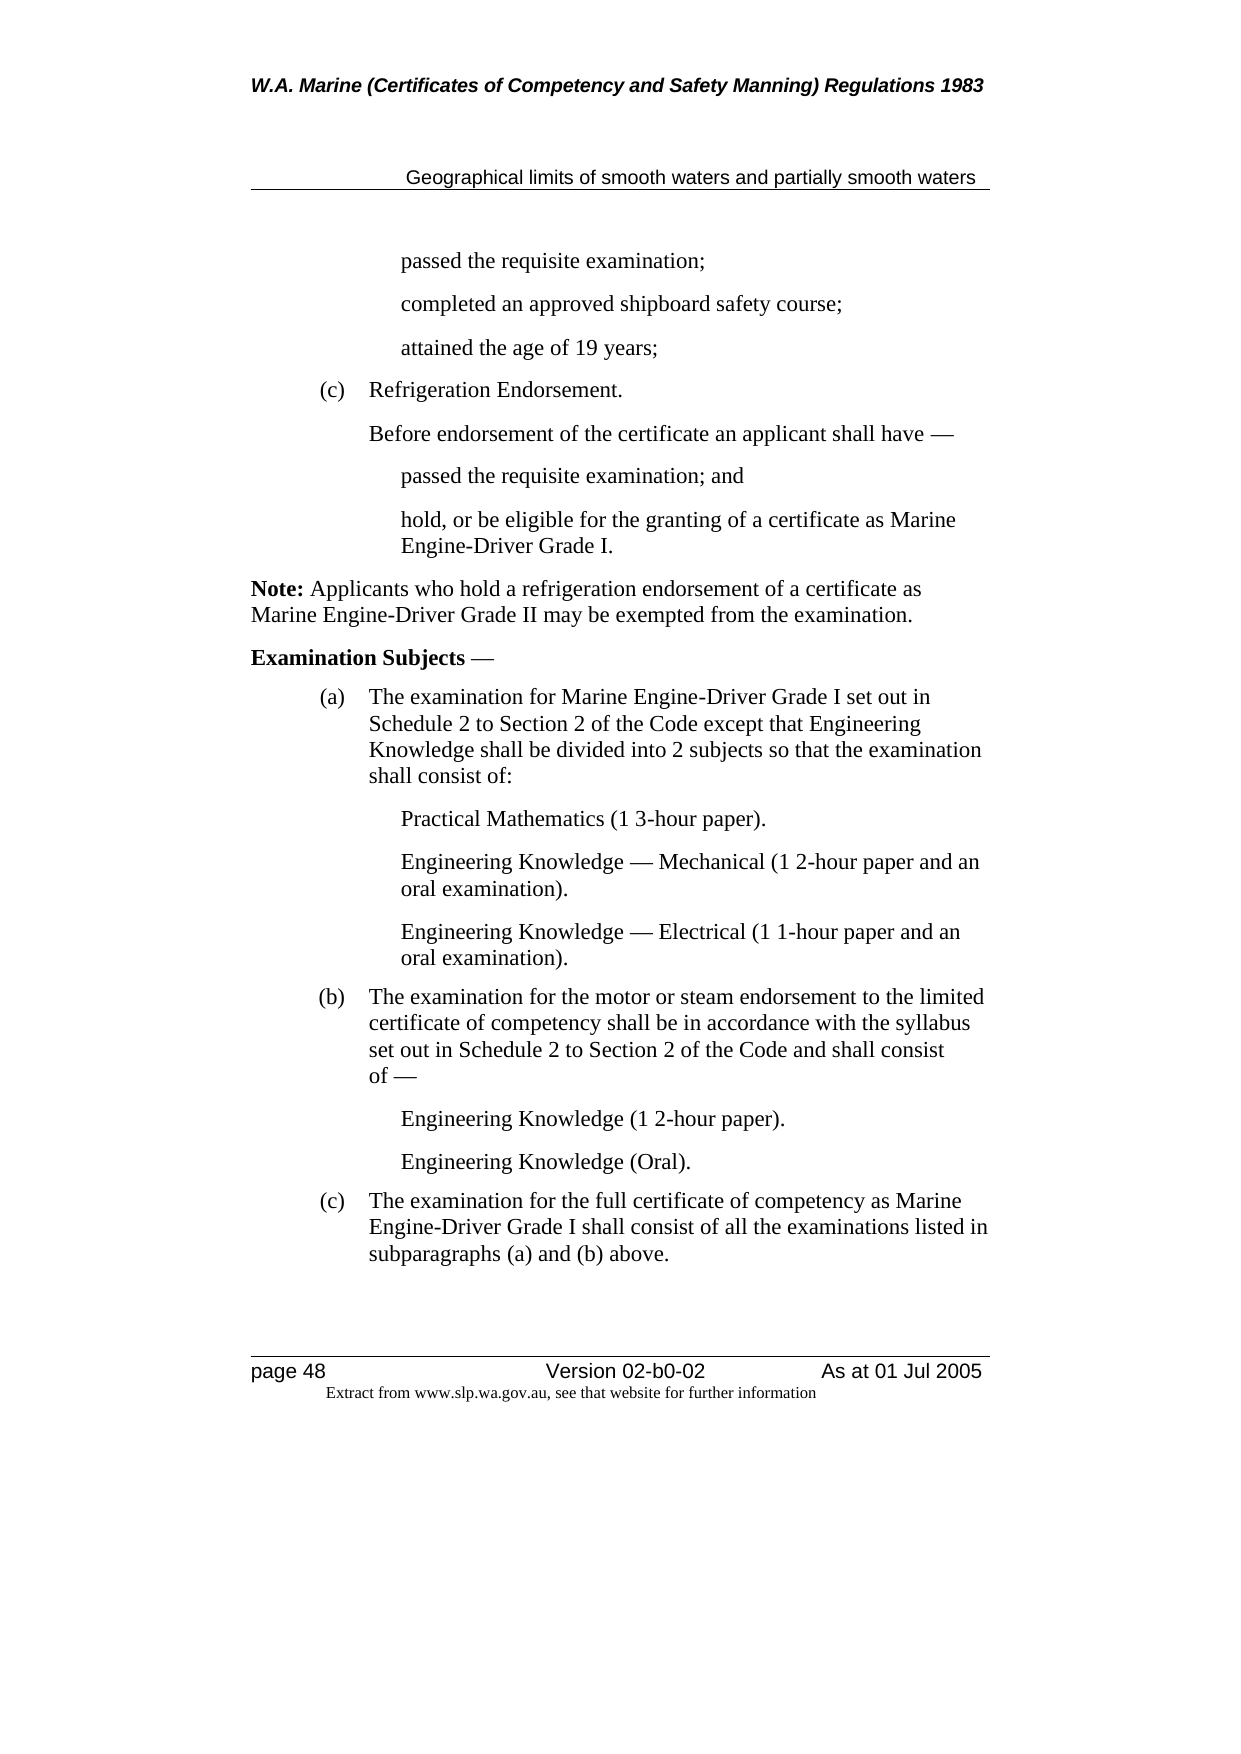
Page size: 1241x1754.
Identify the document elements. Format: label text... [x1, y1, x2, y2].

text attained the age of 19 years; [251, 333, 990, 360]
text (a) The examination for Marine Engine-Driver Grade I set out in Schedule 2 to Section 2 of the Code except that Engineering Knowledge shall be divided into 2 subjects so that the examination shall consist of: [251, 683, 990, 789]
text completed an approved shipboard safety course; [251, 291, 990, 317]
text Note: Applicants who hold a refrigeration endorsement of a certificate as Marine Engine-Driver Grade II may be exempted from the examination. [251, 575, 990, 628]
text (c) The examination for the full certificate of competency as Marine Engine-Driver Grade I shall consist of all the examinations listed in subparagraphs (a) and (b) above. [251, 1187, 990, 1266]
text Before endorsement of the certificate an applicant shall have — [251, 419, 990, 446]
text Practical Mathematics (1 3-hour paper). [251, 805, 990, 832]
text Engineering Knowledge — Mechanical (1 2-hour paper and an oral examination). [251, 848, 990, 901]
text Engineering Knowledge (Oral). [251, 1148, 990, 1174]
text (c) Refrigeration Endorsement. [251, 377, 990, 403]
text Examination Subjects — [251, 644, 990, 671]
text hold, or be eligible for the granting of a certificate as Marine Engine-Driver Grade I. [251, 506, 990, 558]
text Engineering Knowledge (1 2-hour paper). [251, 1105, 990, 1131]
text (b) The examination for the motor or steam endorsement to the limited certificate of competency shall be in accordance with the syllabus set out in Schedule 2 to Section 2 of the Code and shall consist of — [251, 983, 990, 1088]
text passed the requisite examination; [251, 247, 990, 274]
text Engineering Knowledge — Electrical (1 1-hour paper and an oral examination). [251, 918, 990, 970]
text passed the requisite examination; and [251, 463, 990, 489]
